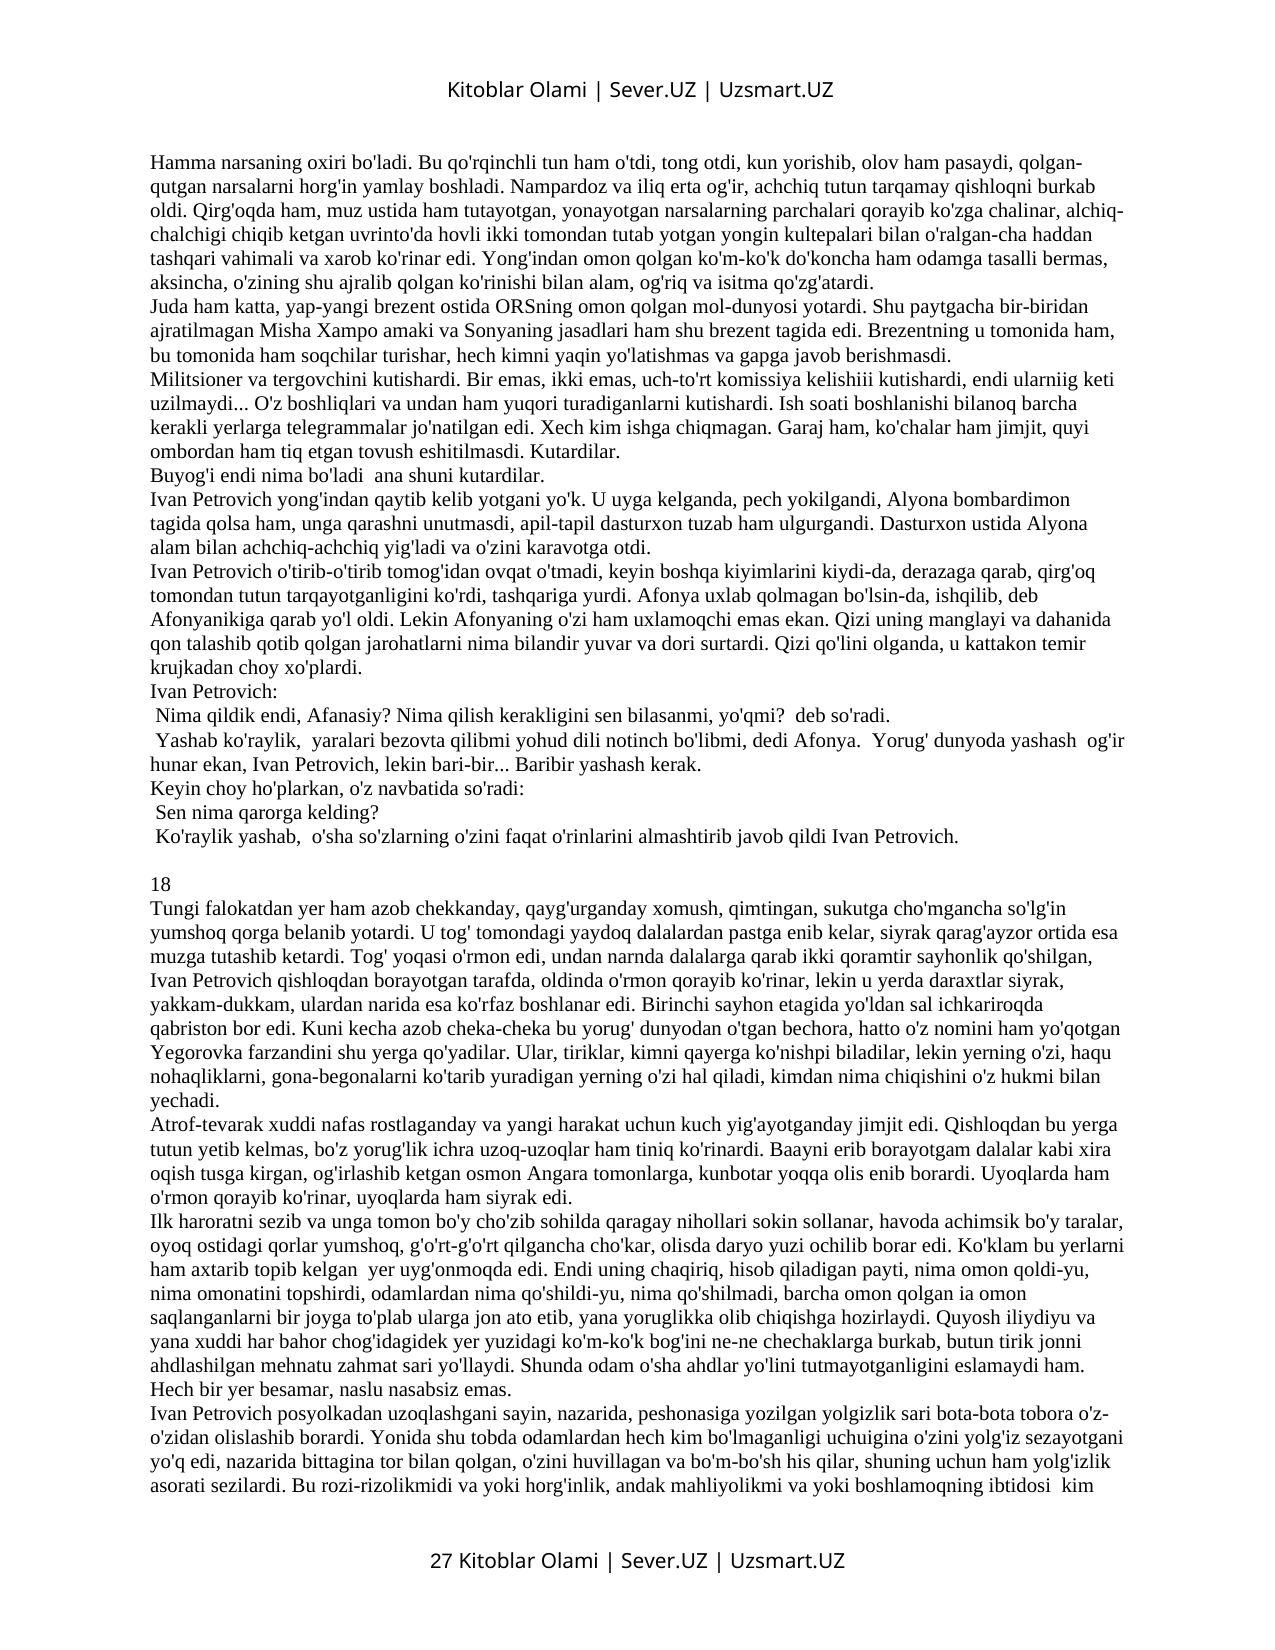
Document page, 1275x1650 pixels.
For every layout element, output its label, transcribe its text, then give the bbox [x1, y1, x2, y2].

text Nima qildik endi, Afanasiy? Nima qilish kerakligini sen bilasanmi, yo'qmi? deb so'radi. [150, 703, 1125, 727]
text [150, 1401, 1125, 1497]
text Sen nima qarorga kelding? [150, 800, 1125, 824]
text 18 [150, 872, 1125, 896]
text Militsioner va tergovchini kutishardi. Bir emas, ikki emas, uch-to'rt komissiya kelishiii kutishardi, endi ularniig keti uzilmaydi... O'z boshliqlari va undan ham yuqori turadiganlarni kutishardi. Ish soati boshlanishi bilanoq barcha kerakli yerlarga telegrammalar jo'natilgan edi. Xech kim ishga chiqmagan. Garaj ham, ko'chalar ham jimjit, quyi ombordan ham tiq etgan tovush eshitilmasdi. Kutardilar. [150, 367, 1125, 463]
text Ilk haroratni sezib va unga tomon bo'y cho'zib sohilda qaragay nihollari sokin sollanar, havoda achimsik bo'y taralar, oyoq ostidagi qorlar yumshoq, g'o'rt-g'o'rt qilgancha cho'kar, olisda daryo yuzi ochilib borar edi. Ko'klam bu yerlarni ham axtarib topib kelgan yer uyg'onmoqda edi. Endi uning chaqiriq, hisob qiladigan payti, nima omon qoldi-yu, nima omonatini topshirdi, odamlardan nima qo'shildi-yu, nima qo'shilmadi, barcha omon qolgan ia omon saqlanganlarni bir joyga to'plab ularga jon ato etib, yana yoruglikka olib chiqishga hozirlaydi. Quyosh iliydiyu va yana xuddi har bahor chog'idagidek yer yuzidagi ko'm-ko'k bog'ini ne-ne chechaklarga burkab, butun tirik jonni ahdlashilgan mehnatu zahmat sari yo'llaydi. Shunda odam o'sha ahdlar yo'lini tutmayotganligini eslamaydi ham. [150, 1209, 1125, 1377]
text Ivan Petrovich o'tirib-o'tirib tomog'idan ovqat o'tmadi, keyin boshqa kiyimlarini kiydi-da, derazaga qarab, qirg'oq tomondan tutun tarqayotganligini ko'rdi, tashqariga yurdi. Afonya uxlab qolmagan bo'lsin-da, ishqilib, deb Afonyanikiga qarab yo'l oldi. Lekin Afonyaning o'zi ham uxlamoqchi emas ekan. Qizi uning manglayi va dahanida qon talashib qotib qolgan jarohatlarni nima bilandir yuvar va dori surtardi. Qizi qo'lini olganda, u kattakon temir krujkadan choy xo'plardi. [150, 559, 1125, 679]
text Juda ham katta, yap-yangi brezent ostida ORSning omon qolgan mol-dunyosi yotardi. Shu paytgacha bir-biridan ajratilmagan Misha Xampo amaki va Sonyaning jasadlari ham shu brezent tagida edi. Brezentning u tomonida ham, bu tomonida ham soqchilar turishar, hech kimni yaqin yo'latishmas va gapga javob berishmasdi. [150, 294, 1125, 367]
text Ivan Petrovich yong'indan qaytib kelib yotgani yo'k. U uyga kelganda, pech yokilgandi, Alyona bombardimon tagida qolsa ham, unga qarashni unutmasdi, apil-tapil dasturxon tuzab ham ulgurgandi. Dasturxon ustida Alyona alam bilan achchiq-achchiq yig'ladi va o'zini karavotga otdi. [150, 487, 1125, 559]
text Hamma narsaning oxiri bo'ladi. Bu qo'rqinchli tun ham o'tdi, tong otdi, kun yorishib, olov ham pasaydi, qolgan-qutgan narsalarni horg'in yamlay boshladi. Nampardoz va iliq erta og'ir, achchiq tutun tarqamay qishloqni burkab oldi. Qirg'oqda ham, muz ustida ham tutayotgan, yonayotgan narsalarning parchalari qorayib ko'zga chalinar, alchiq-chalchigi chiqib ketgan uvrinto'da hovli ikki tomondan tutab yotgan yongin kultepalari bilan o'ralgan-cha haddan tashqari vahimali va xarob ko'rinar edi. Yong'indan omon qolgan ko'm-ko'k do'koncha ham odamga tasalli bermas, aksincha, o'zining shu ajralib qolgan ko'rinishi bilan alam, og'riq va isitma qo'zg'atardi. [150, 150, 1125, 294]
text Atrof-tevarak xuddi nafas rostlaganday va yangi harakat uchun kuch yig'ayotganday jimjit edi. Qishloqdan bu yerga tutun yetib kelmas, bo'z yorug'lik ichra uzoq-uzoqlar ham tiniq ko'rinardi. Baayni erib borayotgam dalalar kabi xira oqish tusga kirgan, og'irlashib ketgan osmon Angara tomonlarga, kunbotar yoqqa olis enib borardi. Uyoqlarda ham o'rmon qorayib ko'rinar, uyoqlarda ham siyrak edi. [150, 1112, 1125, 1209]
text Buyog'i endi nima bo'ladi ana shuni kutardilar. [150, 463, 1125, 487]
text Ivan Petrovich: [150, 679, 1125, 703]
text Yashab ko'raylik, yaralari bezovta qilibmi yohud dili notinch bo'libmi, dedi Afonya. Yorug' dunyoda yashash og'ir hunar ekan, Ivan Petrovich, lekin bari-bir... Baribir yashash kerak. [150, 727, 1125, 776]
text Ko'raylik yashab, o'sha so'zlarning o'zini faqat o'rinlarini almashtirib javob qildi Ivan Petrovich. [150, 824, 1125, 848]
text Hech bir yer besamar, naslu nasabsiz emas. [150, 1377, 1125, 1401]
text Tungi falokatdan yer ham azob chekkanday, qayg'urganday xomush, qimtingan, sukutga cho'mgancha so'lg'in yumshoq qorga belanib yotardi. U tog' tomondagi yaydoq dalalardan pastga enib kelar, siyrak qarag'ayzor ortida esa muzga tutashib ketardi. Tog' yoqasi o'rmon edi, undan narnda dalalarga qarab ikki qoramtir sayhonlik qo'shilgan, Ivan Petrovich qishloqdan borayotgan tarafda, oldinda o'rmon qorayib ko'rinar, lekin u yerda daraxtlar siyrak, yakkam-dukkam, ulardan narida esa ko'rfaz boshlanar edi. Birinchi sayhon etagida yo'ldan sal ichkariroqda qabriston bor edi. Kuni kecha azob cheka-cheka bu yorug' dunyodan o'tgan bechora, hatto o'z nomini ham yo'qotgan Yegorovka farzandini shu yerga qo'yadilar. Ular, tiriklar, kimni qayerga ko'nishpi biladilar, lekin yerning o'zi, haqu nohaqliklarni, gona-begonalarni ko'tarib yuradigan yerning o'zi hal qiladi, kimdan nima chiqishini o'z hukmi bilan yechadi. [150, 896, 1125, 1112]
text Keyin choy ho'plarkan, o'z navbatida so'radi: [150, 776, 1125, 800]
